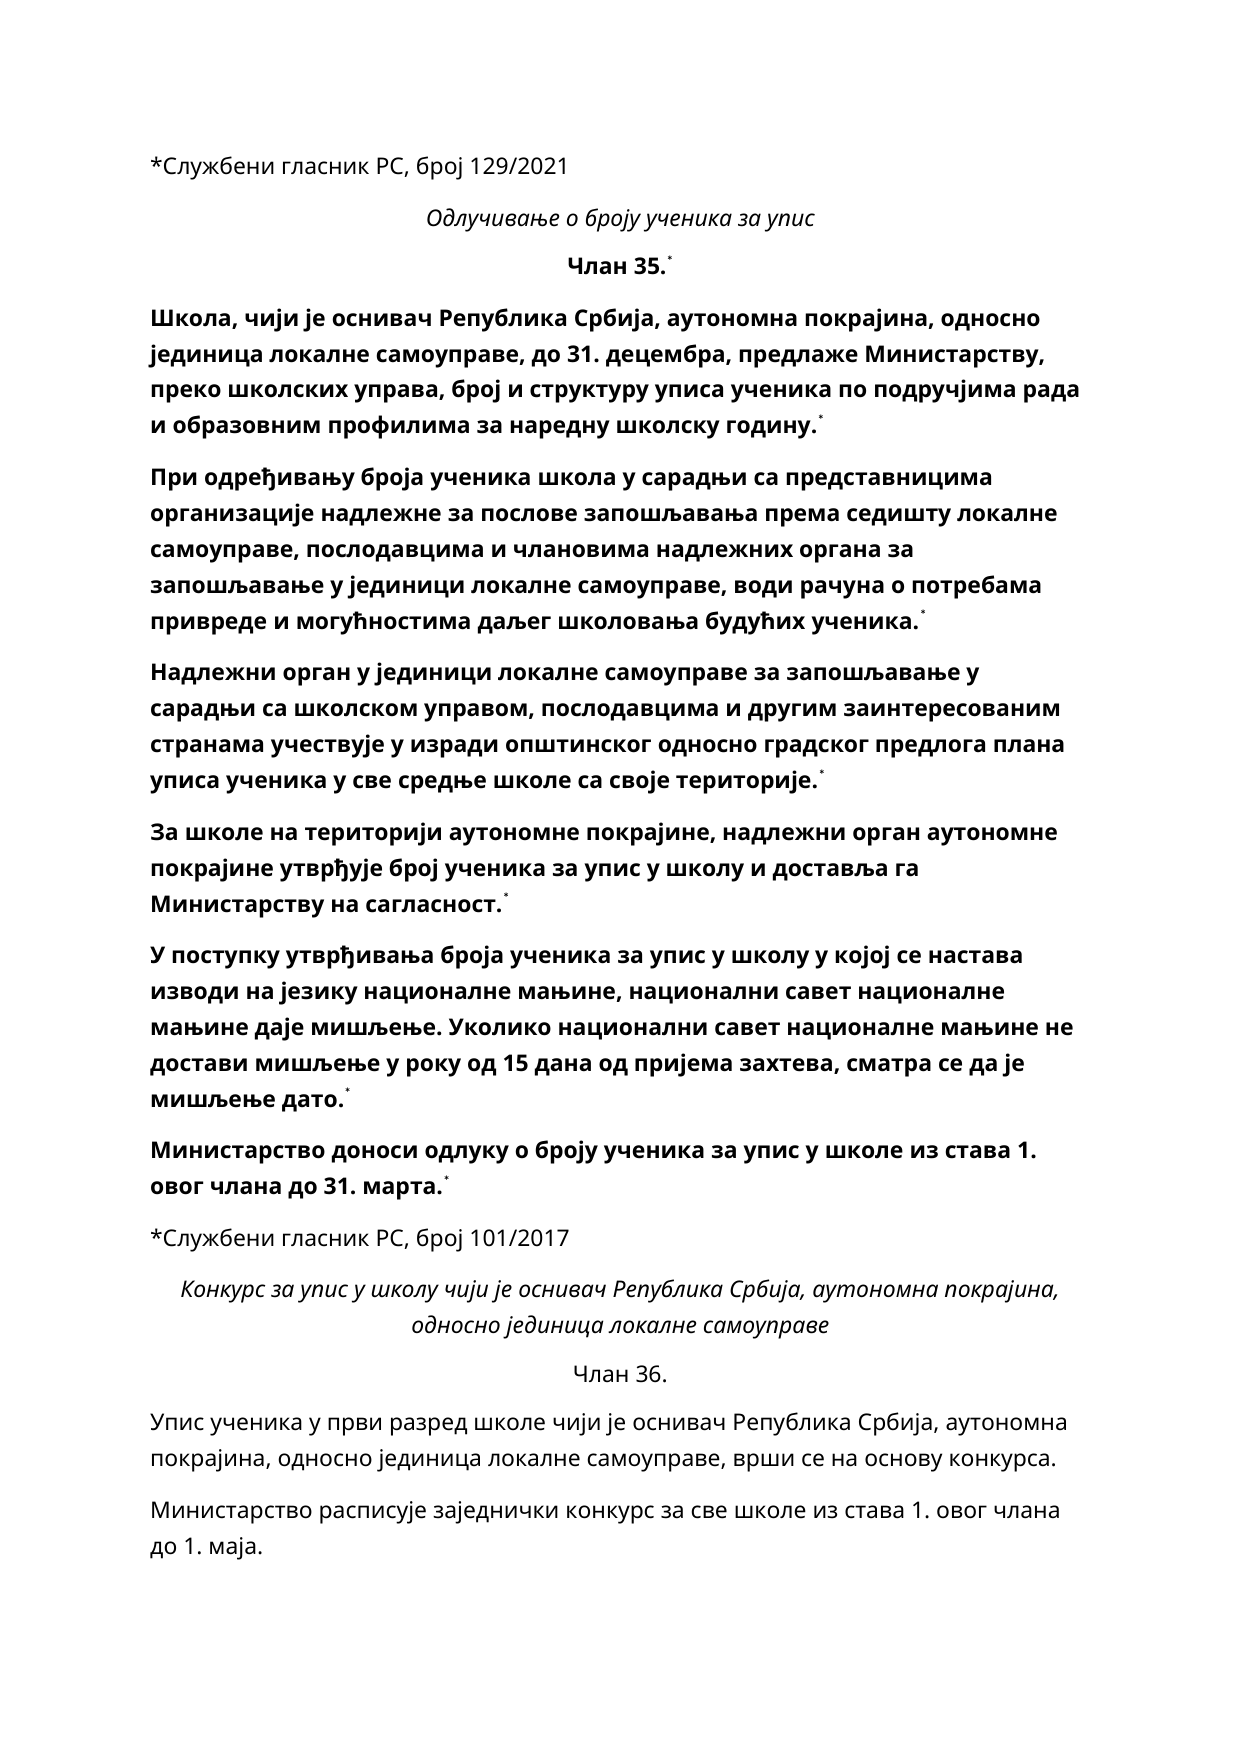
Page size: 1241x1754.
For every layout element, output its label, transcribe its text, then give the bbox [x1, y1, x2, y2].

text Одлучивање о броју ученика за упис [150, 202, 1090, 233]
text У поступку утврђивања броја ученика за упис у школу у којој се настава изводи на језику националне мањине, национални савет националне мањине даје мишљење. Уколико национални савет националне мањине не достави мишљење у року од 15 дана од пријема захтева, сматра се да је мишљење дато.* [150, 939, 1090, 1114]
text Члан 35.* [150, 250, 1090, 281]
text За школе на територији аутономне покрајине, надлежни орган аутономне покрајине утврђује број ученика за упис у школу и доставља га Министарству на сагласност.* [150, 816, 1090, 919]
text *Службени гласник РС, број 129/2021 [150, 150, 1090, 181]
text Школа, чији је оснивач Република Србија, аутономна покрајина, односно јединица локалне самоуправе, до 31. децембра, предлаже Министарству, преко школских управа, број и структуру уписа ученика по подручјима рада и образовним профилима за наредну школску годину.* [150, 302, 1090, 441]
text Министарство доноси одлуку о броју ученика за упис у школе из става 1. овог члана до 31. марта.* [150, 1134, 1090, 1202]
text Упис ученика у први разред школе чији је оснивач Република Србија, аутономна покрајина, односно јединица локалне самоуправе, врши се на основу конкурса. [150, 1406, 1090, 1473]
text Конкурс за упис у школу чији је оснивач Република Србија, аутономна покрајина, односно јединица локалне самоуправе [150, 1273, 1090, 1341]
text *Службени гласник РС, број 101/2017 [150, 1222, 1090, 1253]
text Министарство расписује заједнички конкурс за све школе из става 1. овог члана до 1. маја. [150, 1494, 1090, 1561]
text При одређивању броја ученика школа у сарадњи са представницима организације надлежне за послове запошљавања према седишту локалне самоуправе, послодавцима и члановима надлежних органа за запошљавање у јединици локалне самоуправе, води рачуна о потребама привреде и могућностима даљег школовања будућих ученика.* [150, 461, 1090, 636]
text Члан 36. [150, 1358, 1090, 1389]
text Надлежни орган у јединици локалне самоуправе за запошљавање у сарадњи са школском управом, послодавцима и другим заинтересованим странама учествује у изради општинског односно градског предлога плана уписа ученика у све средње школе са своје територије.* [150, 656, 1090, 795]
